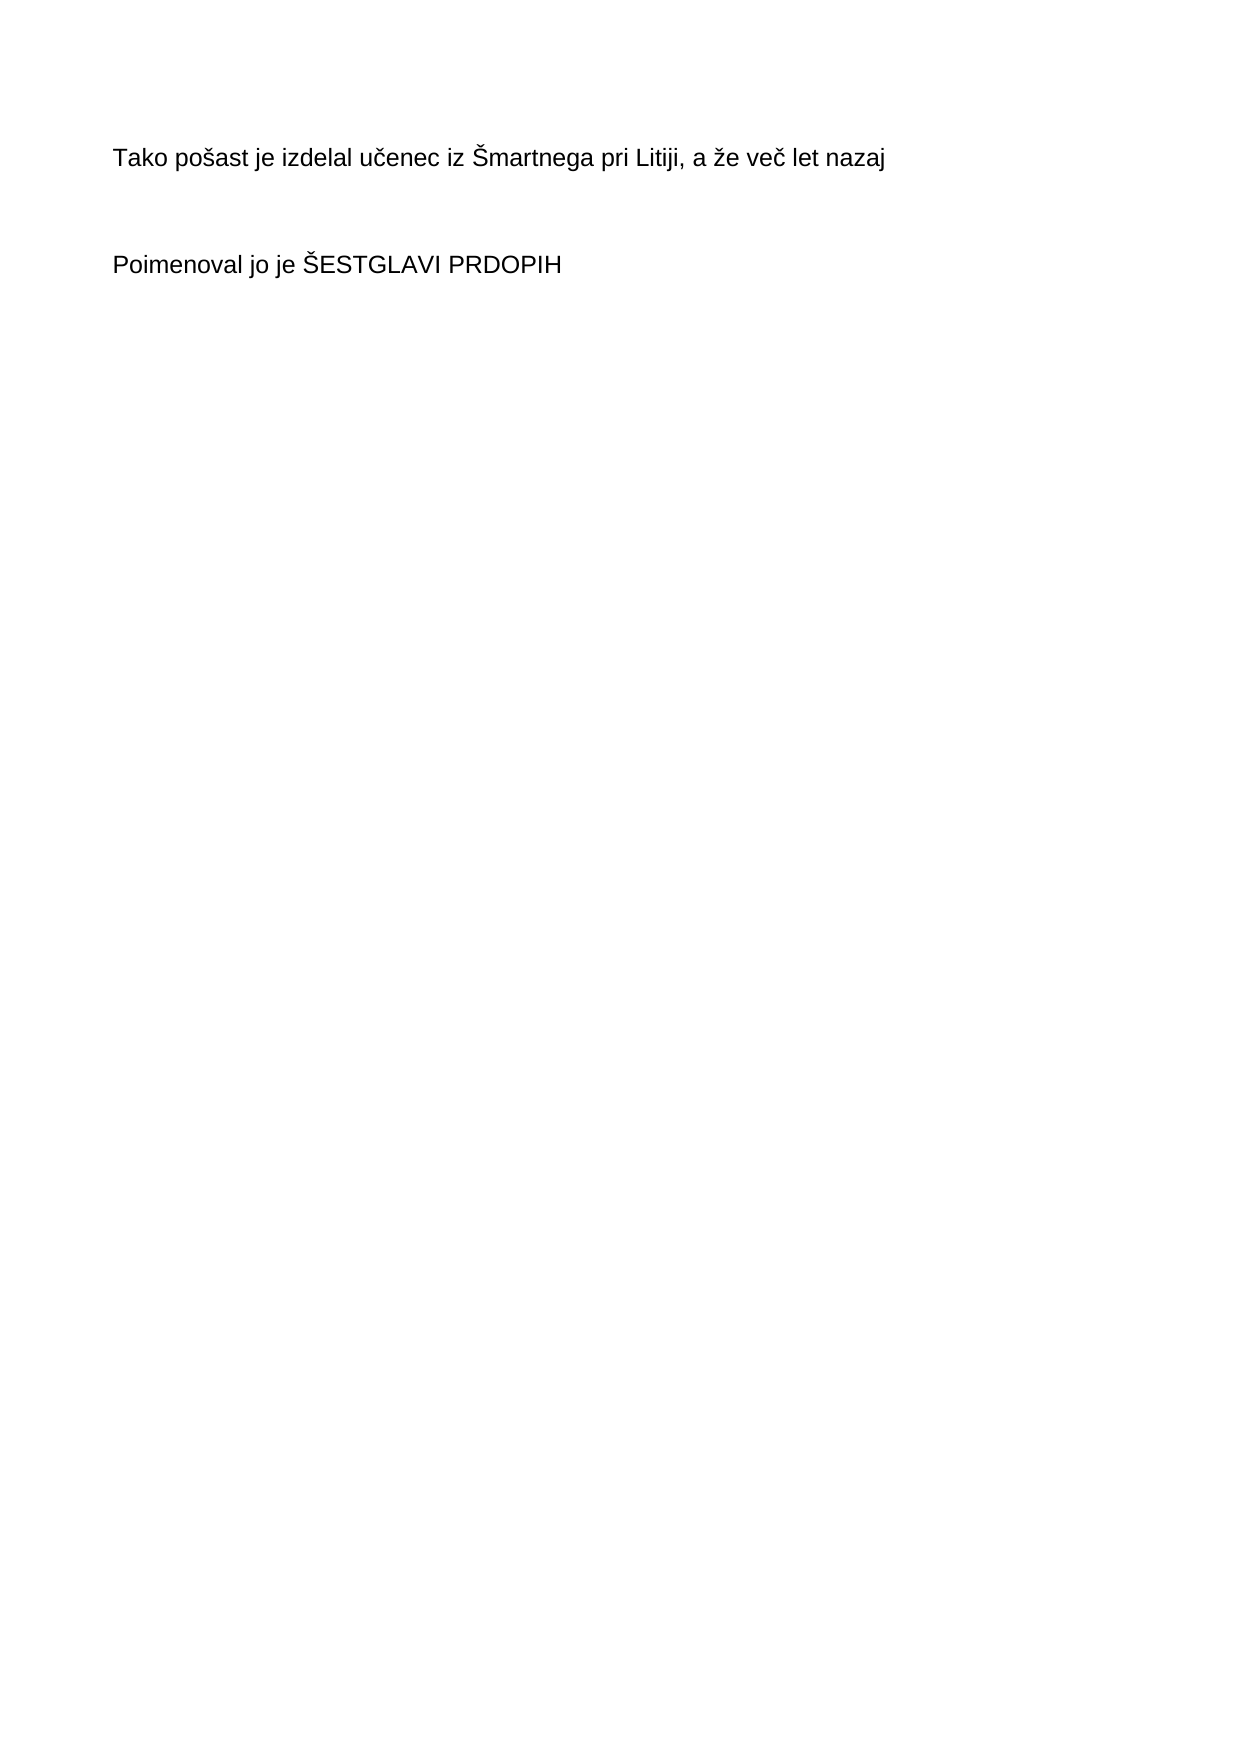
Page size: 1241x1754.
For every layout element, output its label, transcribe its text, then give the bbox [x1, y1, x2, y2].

text Poimenoval jo je ŠESTGLAVI PRDOPIH [112, 250, 1128, 279]
text Tako pošast je izdelal učenec iz Šmartnega pri Litiji, a že več let nazaj [112, 142, 1128, 171]
